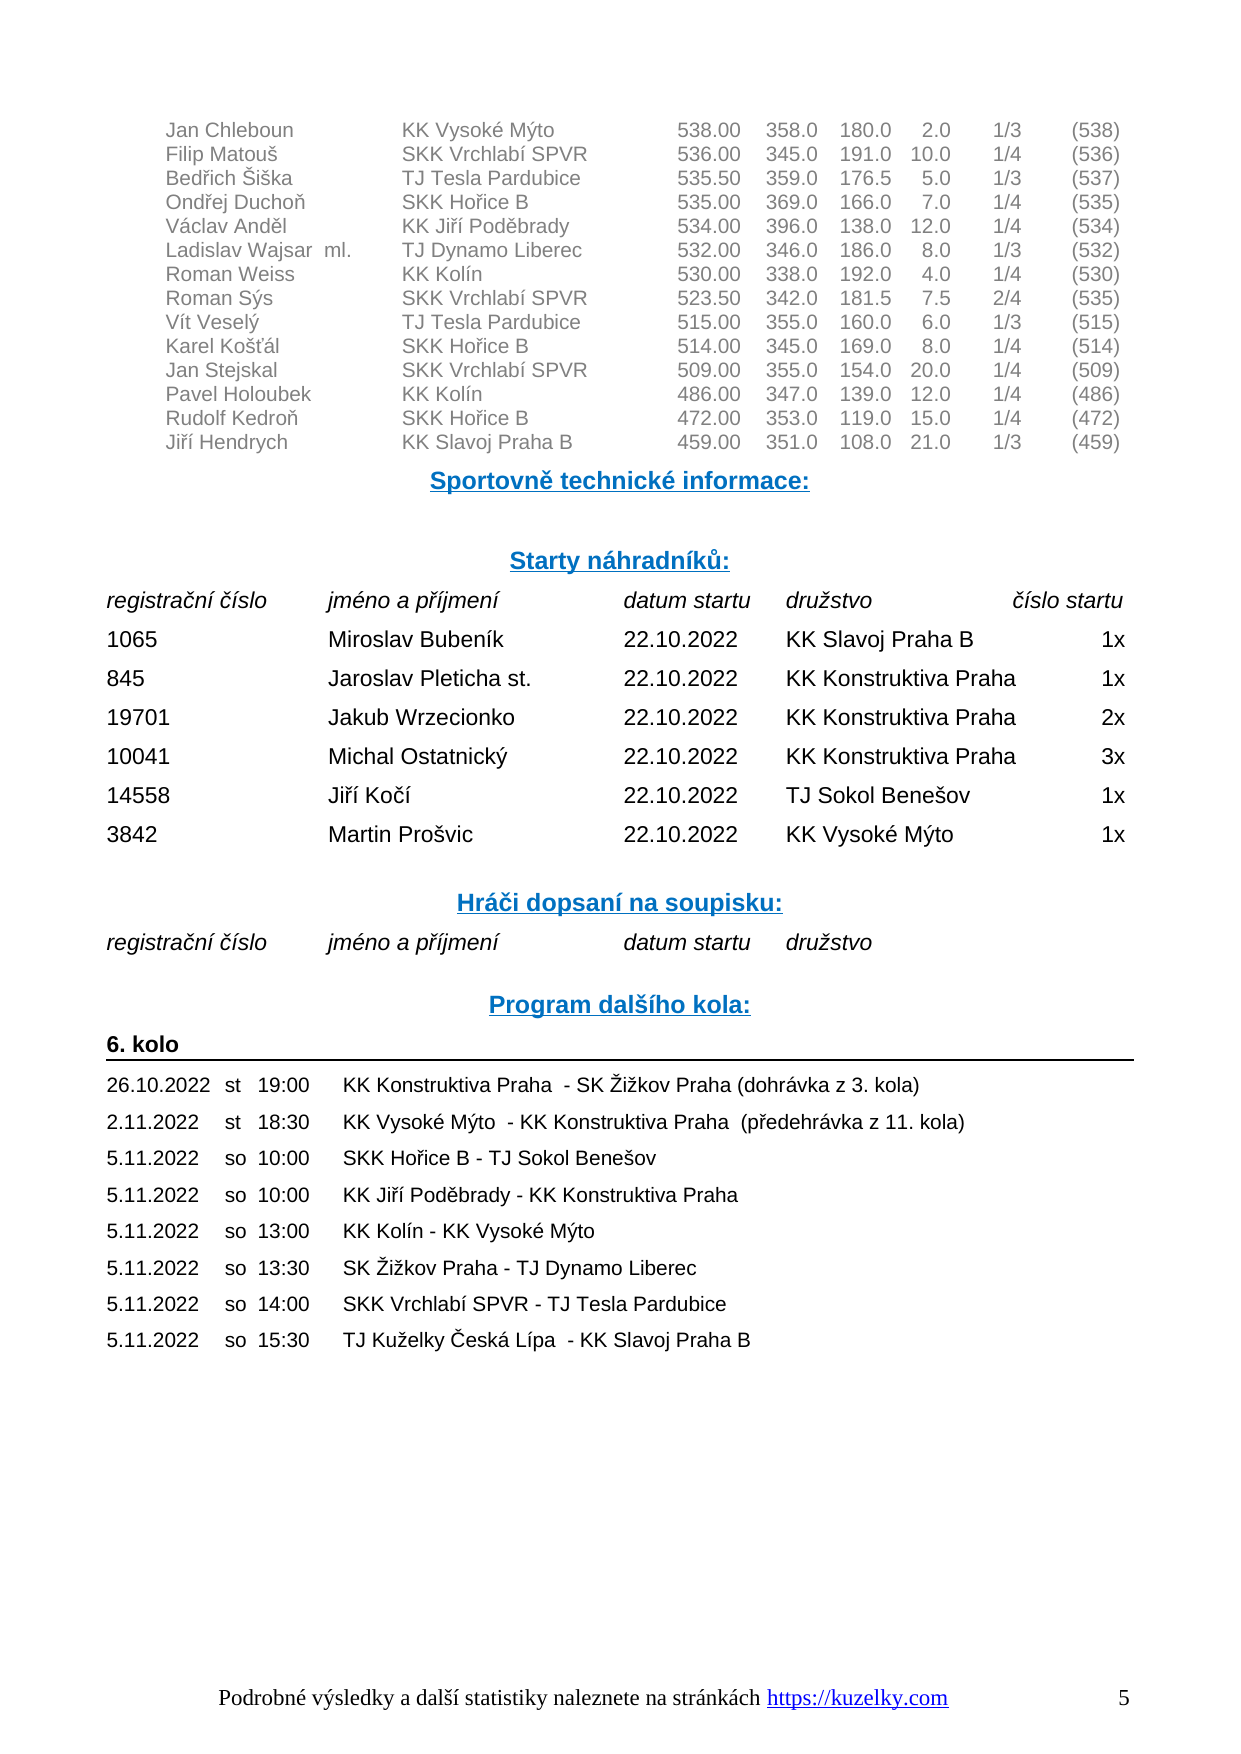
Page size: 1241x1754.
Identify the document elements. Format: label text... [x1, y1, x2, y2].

text 5.11.2022 so 13:00 KK Kolín - KK Vysoké Mýto [106, 1219, 1134, 1243]
text registrační číslo jméno a příjmení datum startu družstvo [106, 929, 1134, 956]
text Jan Stejskal SKK Vrchlabí SPVR 509.00 355.0 154.0 20.0 1/4 (509) [106, 358, 1134, 382]
text 5.11.2022 so 15:30 TJ Kuželky Česká Lípa - KK Slavoj Praha B [106, 1328, 1134, 1352]
text 5.11.2022 so 13:30 SK Žižkov Praha - TJ Dynamo Liberec [106, 1255, 1134, 1279]
text Roman Sýs SKK Vrchlabí SPVR 523.50 342.0 181.5 7.5 2/4 (535) [106, 286, 1134, 310]
text Ondřej Duchoň SKK Hořice B 535.00 369.0 166.0 7.0 1/4 (535) [106, 190, 1134, 214]
text 5.11.2022 so 10:00 SKK Hořice B - TJ Sokol Benešov [106, 1146, 1134, 1170]
text 5.11.2022 so 14:00 SKK Vrchlabí SPVR - TJ Tesla Pardubice [106, 1292, 1134, 1316]
text Program dalšího kola: [94, 990, 1145, 1018]
text 1065 Miroslav Bubeník 22.10.2022 KK Slavoj Praha B 1x [106, 626, 1134, 653]
text Sportovně technické informace: [94, 466, 1145, 495]
text Karel Košťál SKK Hořice B 514.00 345.0 169.0 8.0 1/4 (514) [106, 334, 1134, 358]
text Ladislav Wajsar ml. TJ Dynamo Liberec 532.00 346.0 186.0 8.0 1/3 (532) [106, 238, 1134, 262]
text Bedřich Šiška TJ Tesla Pardubice 535.50 359.0 176.5 5.0 1/3 (537) [106, 166, 1134, 190]
text Václav Anděl KK Jiří Poděbrady 534.00 396.0 138.0 12.0 1/4 (534) [106, 214, 1134, 238]
text 10041 Michal Ostatnický 22.10.2022 KK Konstruktiva Praha 3x [106, 743, 1134, 769]
text Pavel Holoubek KK Kolín 486.00 347.0 139.0 12.0 1/4 (486) [106, 382, 1134, 406]
text Hráči dopsaní na soupisku: [94, 859, 1145, 917]
text Roman Weiss KK Kolín 530.00 338.0 192.0 4.0 1/4 (530) [106, 262, 1134, 286]
text 845 Jaroslav Pleticha st. 22.10.2022 KK Konstruktiva Praha 1x [106, 665, 1134, 691]
text 26.10.2022 st 19:00 KK Konstruktiva Praha - SK Žižkov Praha (dohrávka z 3. kola) [106, 1073, 1134, 1097]
text registrační číslo jméno a příjmení datum startu družstvo číslo startu [106, 587, 1134, 614]
text 3842 Martin Prošvic 22.10.2022 KK Vysoké Mýto 1x [106, 821, 1134, 847]
text 19701 Jakub Wrzecionko 22.10.2022 KK Konstruktiva Praha 2x [106, 704, 1134, 730]
text Jiří Hendrych KK Slavoj Praha B 459.00 351.0 108.0 21.0 1/3 (459) [106, 429, 1134, 453]
text Rudolf Kedroň SKK Hořice B 472.00 353.0 119.0 15.0 1/4 (472) [106, 406, 1134, 429]
text 5.11.2022 so 10:00 KK Jiří Poděbrady - KK Konstruktiva Praha [106, 1182, 1134, 1206]
text Vít Veselý TJ Tesla Pardubice 515.00 355.0 160.0 6.0 1/3 (515) [106, 310, 1134, 334]
text Starty náhradníků: [94, 546, 1145, 575]
text Jan Chleboun KK Vysoké Mýto 538.00 358.0 180.0 2.0 1/3 (538) [106, 118, 1134, 142]
text 2.11.2022 st 18:30 KK Vysoké Mýto - KK Konstruktiva Praha (předehrávka z 11. kola) [106, 1109, 1134, 1133]
text 14558 Jiří Kočí 22.10.2022 TJ Sokol Benešov 1x [106, 782, 1134, 808]
text Filip Matouš SKK Vrchlabí SPVR 536.00 345.0 191.0 10.0 1/4 (536) [106, 142, 1134, 166]
text 6. kolo [106, 1031, 1134, 1059]
